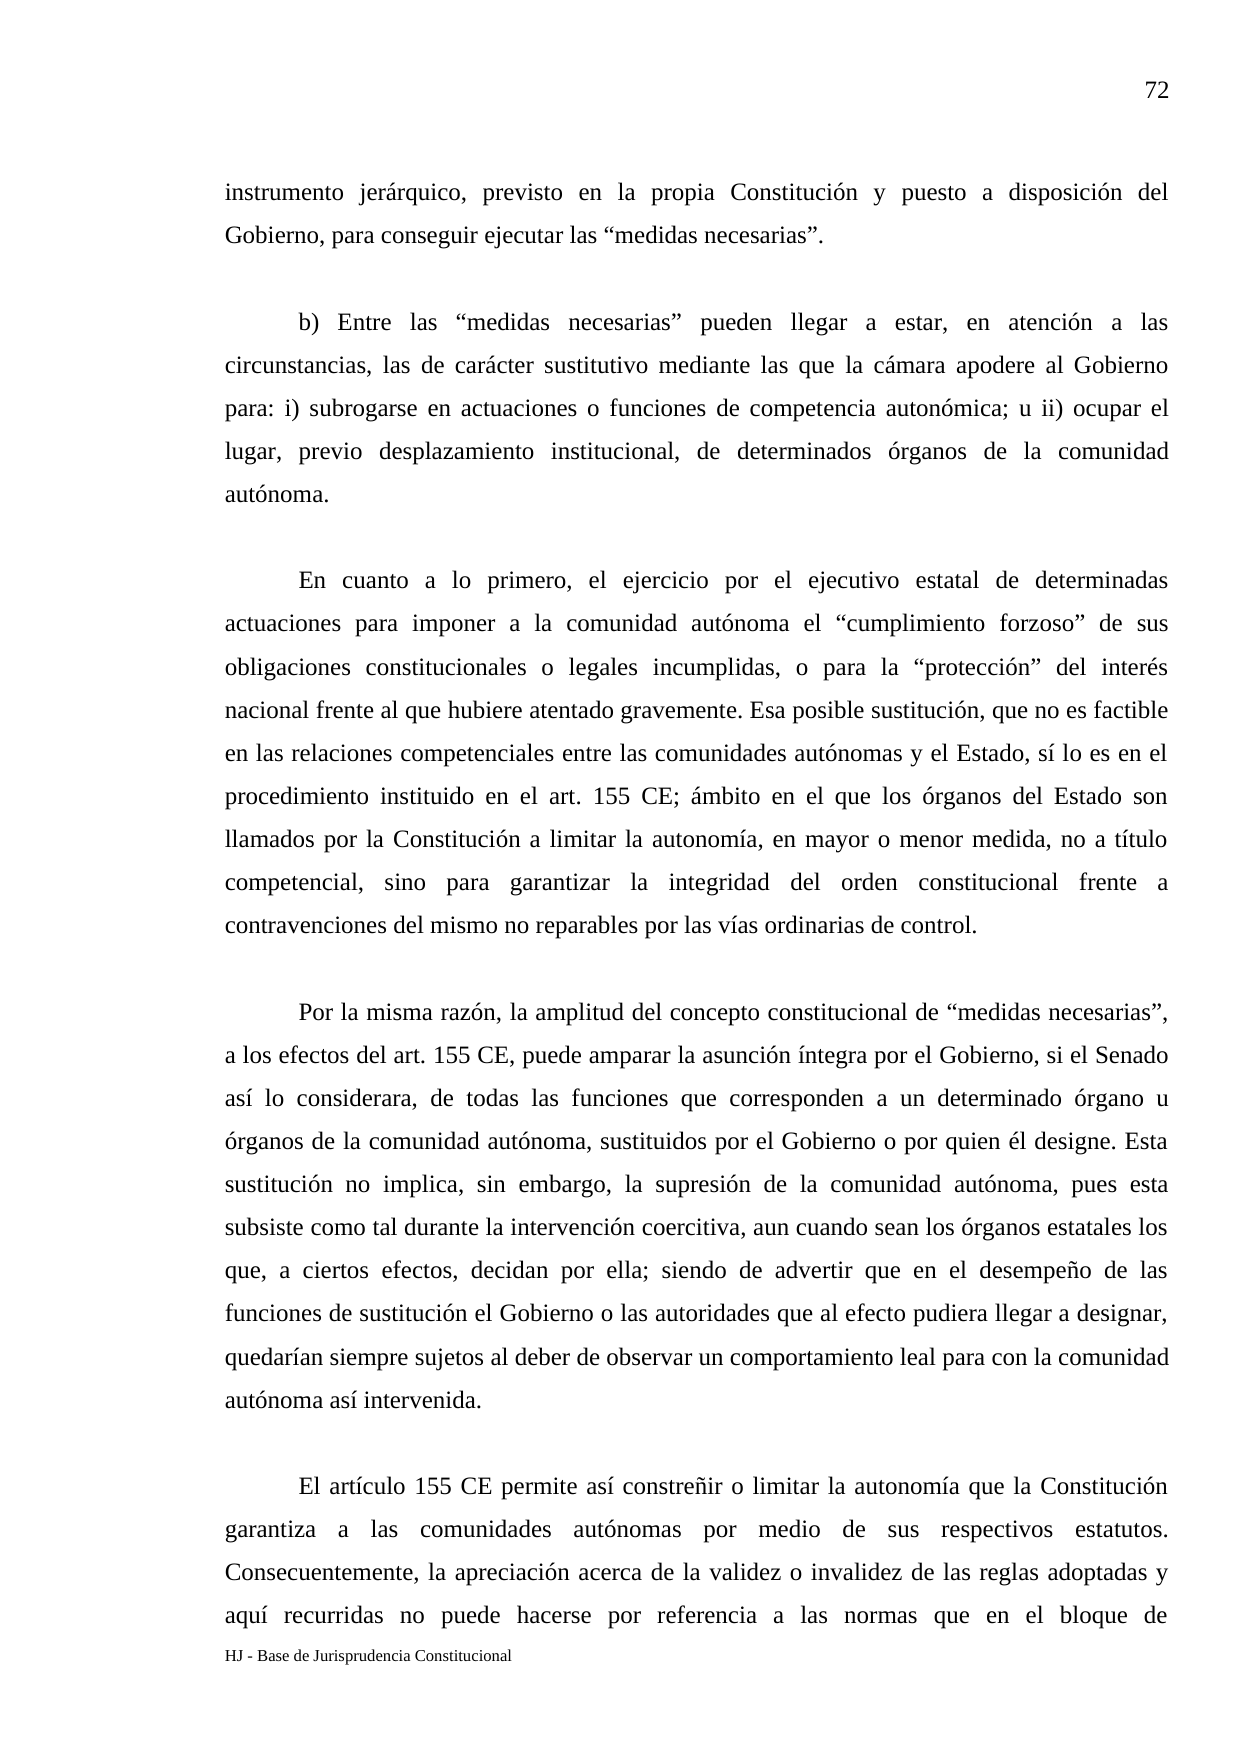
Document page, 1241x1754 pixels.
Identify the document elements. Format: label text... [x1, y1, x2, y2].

text b) Entre las “medidas necesarias” pueden llegar a estar, en atención a las circunstancias, las de carácter sustitutivo mediante las que la cámara apodere al Gobierno para: i) subrogarse en actuaciones o funciones de competencia autonómica; u ii) ocupar el lugar, previo desplazamiento institucional, de determinados órganos de la comunidad autónoma. [224, 307, 1169, 508]
text En cuanto a lo primero, el ejercicio por el ejecutivo estatal de determinadas actuaciones para imponer a la comunidad autónoma el “cumplimiento forzoso” de sus obligaciones constitucionales o legales incumplidas, o para la “protección” del interés nacional frente al que hubiere atentado gravemente. Esa posible sustitución, que no es factible en las relaciones competenciales entre las comunidades autónomas y el Estado, sí lo es en el procedimiento instituido en el art. 155 CE; ámbito en el que los órganos del Estado son llamados por la Constitución a limitar la autonomía, en mayor o menor medida, no a título competencial, sino para garantizar la integridad del orden constitucional frente a contravenciones del mismo no reparables por las vías ordinarias de control. [224, 565, 1169, 939]
text Por la misma razón, la amplitud del concepto constitucional de “medidas necesarias”, a los efectos del art. 155 CE, puede amparar la asunción íntegra por el Gobierno, si el Senado así lo considerara, de todas las funciones que corresponden a un determinado órgano u órganos de la comunidad autónoma, sustituidos por el Gobierno o por quien él designe. Esta sustitución no implica, sin embargo, la supresión de la comunidad autónoma, pues esta subsiste como tal durante la intervención coercitiva, aun cuando sean los órganos estatales los que, a ciertos efectos, decidan por ella; siendo de advertir que en el desempeño de las funciones de sustitución el Gobierno o las autoridades que al efecto pudiera llegar a designar, quedarían siempre sujetos al deber de observar un comportamiento leal para con la comunidad autónoma así intervenida. [224, 997, 1169, 1413]
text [224, 1471, 1169, 1629]
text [224, 177, 1169, 249]
